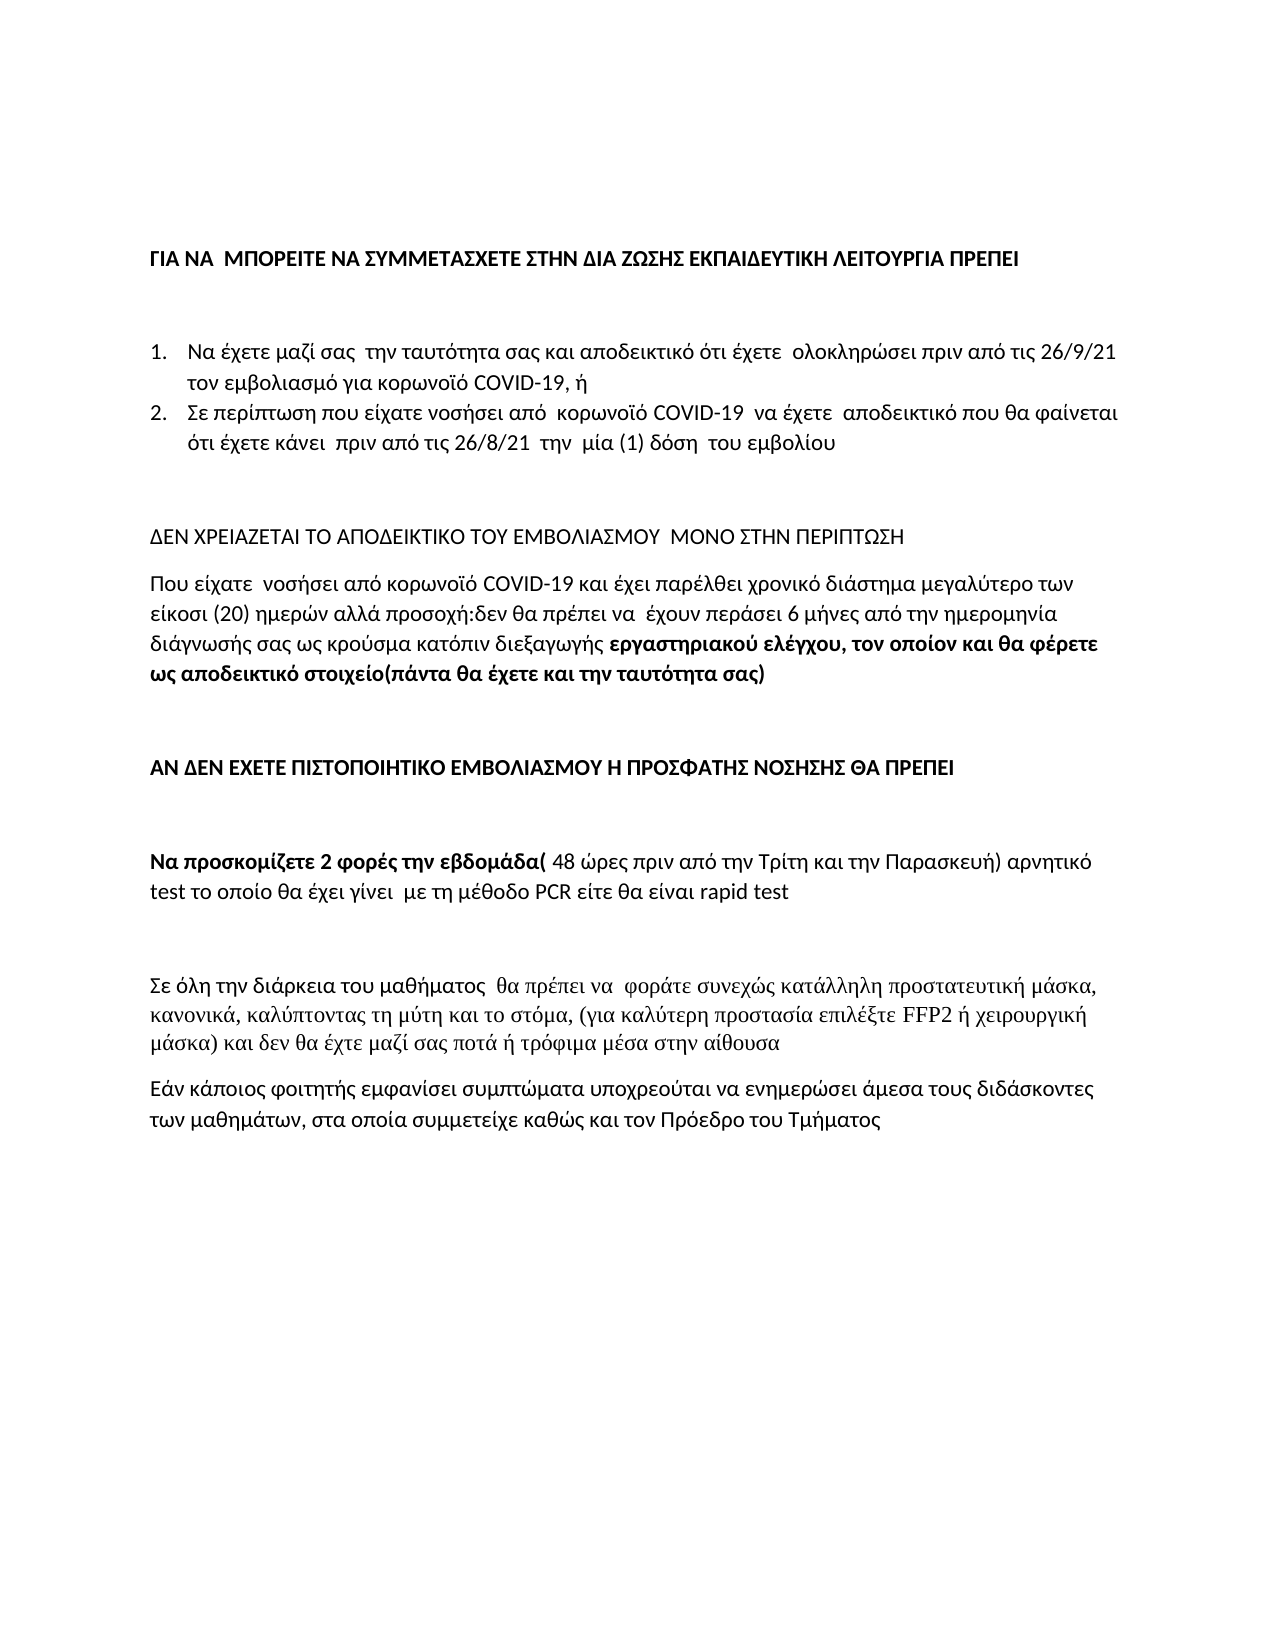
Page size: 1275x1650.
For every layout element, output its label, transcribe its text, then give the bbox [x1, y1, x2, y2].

text Που είχατε νοσήσει από κορωνοϊό COVID-19 και έχει παρέλθει χρονικό διάστημα μεγαλύτερο των είκοσι (20) ημερών αλλά προσοχή:δεν θα πρέπει να έχουν περάσει 6 μήνες από την ημερομηνία διάγνωσής σας ως κρούσμα κατόπιν διεξαγωγής εργαστηριακού ελέγχου, τον οποίον και θα φέρετε ως αποδεικτικό στοιχείο(πάντα θα έχετε και την ταυτότητα σας) [150, 569, 1125, 687]
text ΔΕΝ ΧΡΕΙΑΖΕΤΑΙ ΤΟ ΑΠΟΔΕΙΚΤΙΚΟ ΤΟΥ ΕΜΒΟΛΙΑΣΜΟΥ ΜΟΝΟ ΣΤΗΝ ΠΕΡΙΠΤΩΣΗ [150, 522, 1125, 550]
text Να προσκομίζετε 2 φορές την εβδομάδα( 48 ώρες πριν από την Τρίτη και την Παρασκευή) αρνητικό test το οποίο θα έχει γίνει με τη μέθοδο PCR είτε θα είναι rapid test [150, 847, 1125, 905]
text ΑΝ ΔΕΝ ΕΧΕΤΕ ΠΙΣΤΟΠΟΙΗΤΙΚΟ ΕΜΒΟΛΙΑΣΜΟΥ Η ΠΡΟΣΦΑΤΗΣ ΝΟΣΗΣΗΣ ΘΑ ΠΡΕΠΕΙ [150, 753, 1125, 781]
text Σε όλη την διάρκεια του μαθήματος θα πρέπει να φοράτε συνεχώς κατάλληλη προστατευτική μάσκα, κανονικά, καλύπτοντας τη μύτη και το στόμα, (για καλύτερη προστασία επιλέξτε FFP2 ή χειρουργική μάσκα) και δεν θα έχτε μαζί σας ποτά ή τρόφιμα μέσα στην αίθουσα [150, 971, 1125, 1056]
text Εάν κάποιος φοιτητής εμφανίσει συμπτώματα υποχρεούται να ενημερώσει άμεσα τους διδάσκοντες των μαθημάτων, στα οποία συμμετείχε καθώς και τον Πρόεδρο του Τμήματος [150, 1074, 1125, 1133]
list Σε περίπτωση που είχατε νοσήσει από κορωνοϊό COVID-19 να έχετε αποδεικτικό που θα φαίνεται ότι έχετε κάνει πριν από τις 26/8/21 την μία (1) δόση του εμβολίου [150, 398, 1125, 456]
text ΓΙΑ ΝΑ ΜΠΟΡΕΙΤΕ ΝΑ ΣΥΜΜΕΤΑΣΧΕΤΕ ΣΤΗΝ ΔΙΑ ΖΩΣΗΣ ΕΚΠΑΙΔΕΥΤΙΚΗ ΛΕΙΤΟΥΡΓΙΑ ΠΡΕΠΕΙ [150, 244, 1125, 272]
list Να έχετε μαζί σας την ταυτότητα σας και αποδεικτικό ότι έχετε ολοκληρώσει πριν από τις 26/9/21 τον εμβολιασμό για κορωνοϊό COVID-19, ή [150, 337, 1125, 396]
